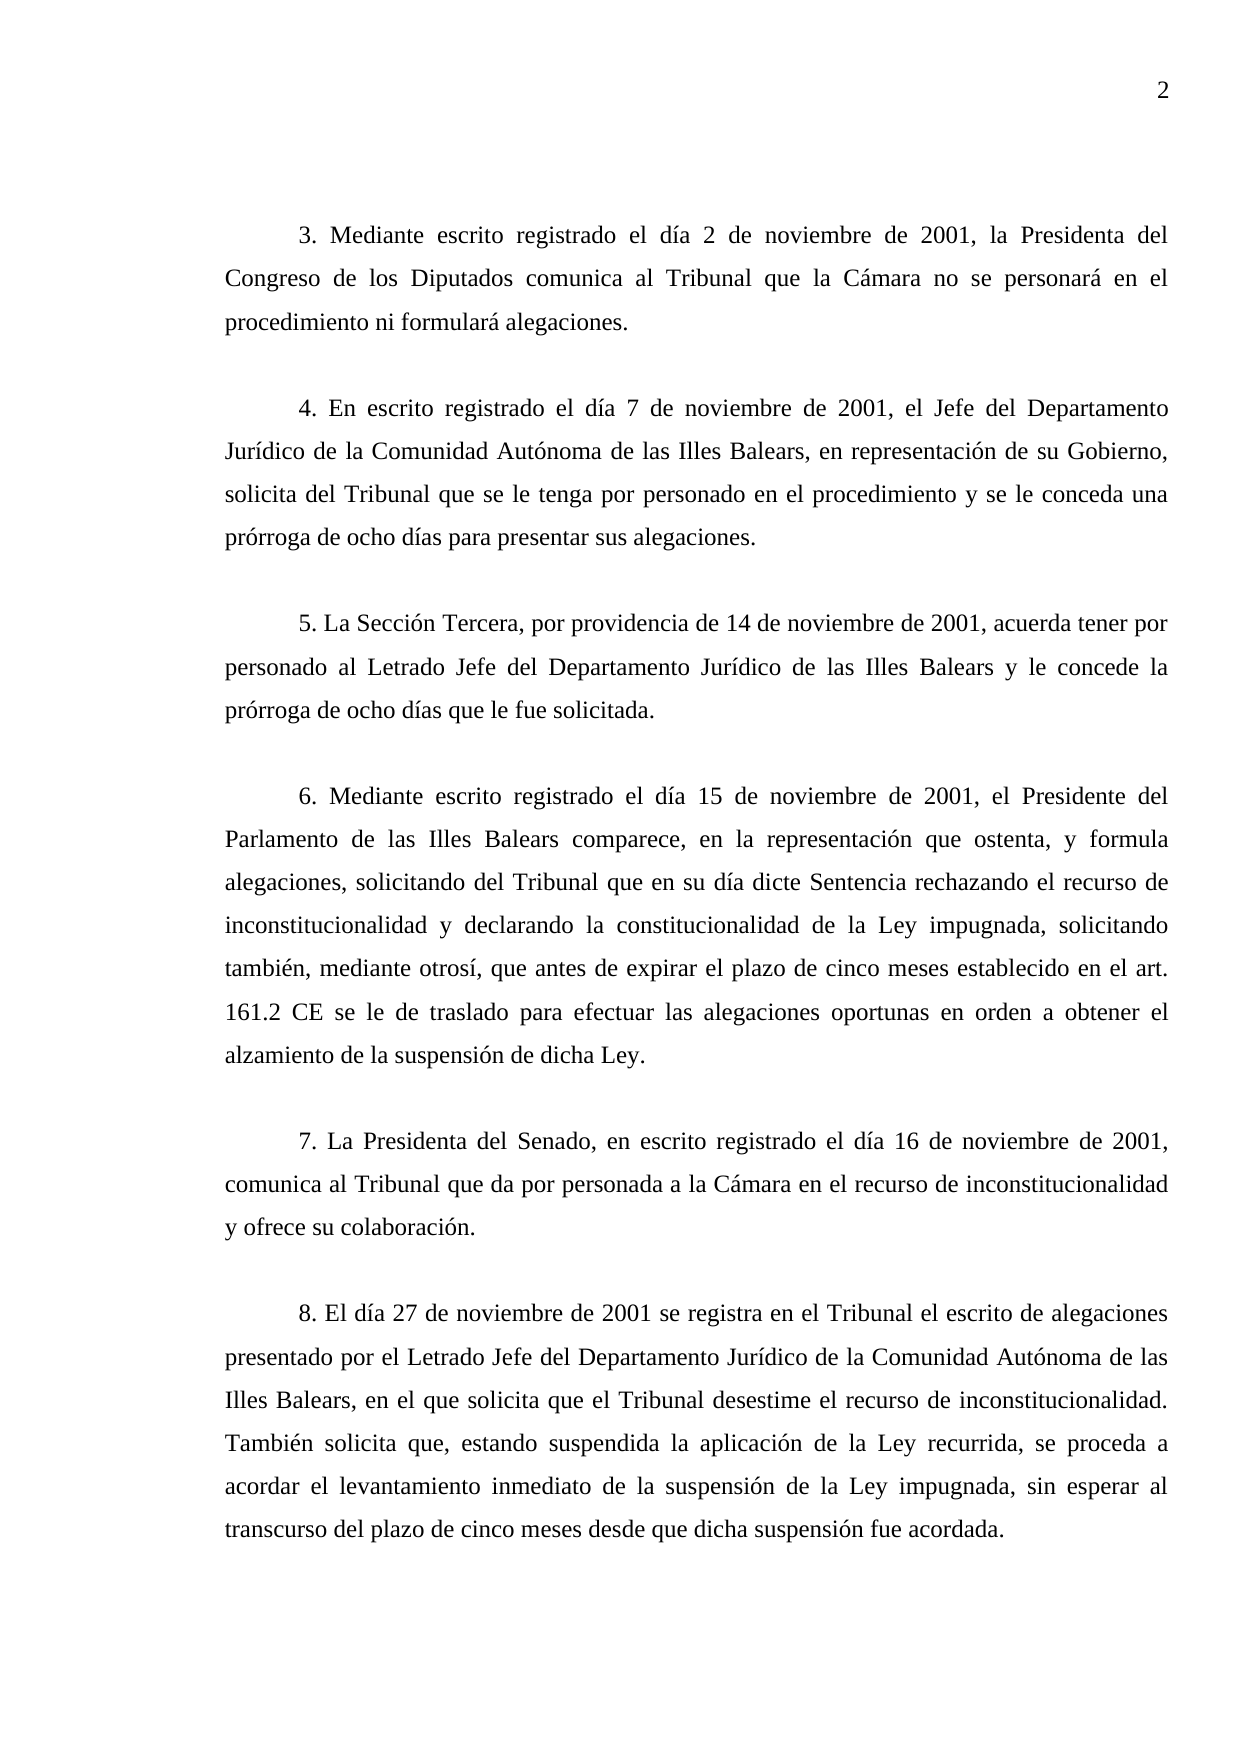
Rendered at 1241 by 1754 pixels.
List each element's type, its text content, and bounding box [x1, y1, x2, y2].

text 8. El día 27 de noviembre de 2001 se registra en el Tribunal el escrito de alegaciones presentado por el Letrado Jefe del Departamento Jurídico de la Comunidad Autónoma de las Illes Balears, en el que solicita que el Tribunal desestime el recurso de inconstitucionalidad. También solicita que, estando suspendida la aplicación de la Ley recurrida, se proceda a acordar el levantamiento inmediato de la suspensión de la Ley impugnada, sin esperar al transcurso del plazo de cinco meses desde que dicha suspensión fue acordada. [224, 1298, 1169, 1543]
text 3. Mediante escrito registrado el día 2 de noviembre de 2001, la Presidenta del Congreso de los Diputados comunica al Tribunal que la Cámara no se personará en el procedimiento ni formulará alegaciones. [224, 220, 1169, 335]
text 6. Mediante escrito registrado el día 15 de noviembre de 2001, el Presidente del Parlamento de las Illes Balears comparece, en la representación que ostenta, y formula alegaciones, solicitando del Tribunal que en su día dicte Sentencia rechazando el recurso de inconstitucionalidad y declarando la constitucionalidad de la Ley impugnada, solicitando también, mediante otrosí, que antes de expirar el plazo de cinco meses establecido en el art. 161.2 CE se le de traslado para efectuar las alegaciones oportunas en orden a obtener el alzamiento de la suspensión de dicha Ley. [224, 781, 1169, 1068]
text 5. La Sección Tercera, por providencia de 14 de noviembre de 2001, acuerda tener por personado al Letrado Jefe del Departamento Jurídico de las Illes Balears y le concede la prórroga de ocho días que le fue solicitada. [224, 608, 1169, 723]
text 4. En escrito registrado el día 7 de noviembre de 2001, el Jefe del Departamento Jurídico de la Comunidad Autónoma de las Illes Balears, en representación de su Gobierno, solicita del Tribunal que se le tenga por personado en el procedimiento y se le conceda una prórroga de ocho días para presentar sus alegaciones. [224, 393, 1169, 551]
text 7. La Presidenta del Senado, en escrito registrado el día 16 de noviembre de 2001, comunica al Tribunal que da por personada a la Cámara en el recurso de inconstitucionalidad y ofrece su colaboración. [224, 1126, 1169, 1241]
